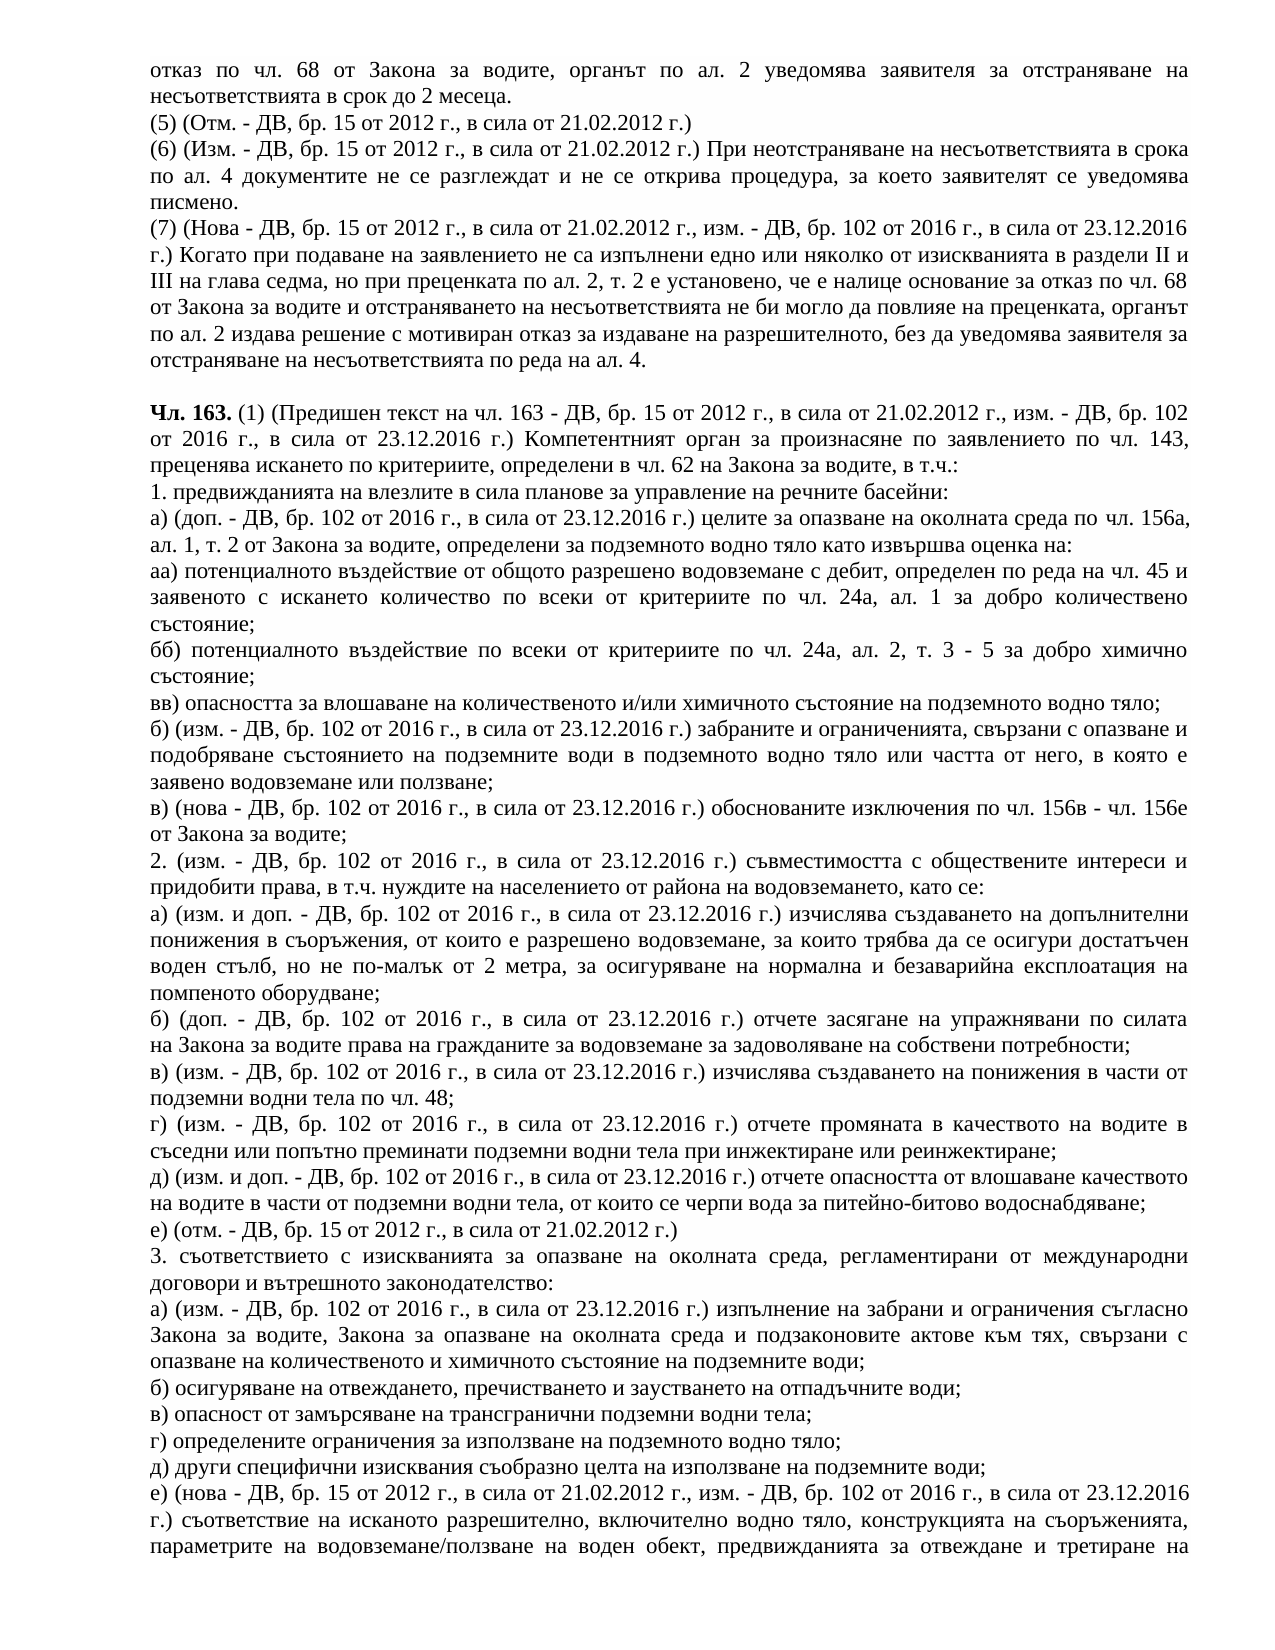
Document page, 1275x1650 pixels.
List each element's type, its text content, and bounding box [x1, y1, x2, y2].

text (5) (Отм. - ДВ, бр. 15 от 2012 г., в сила от 21.02.2012 г.) [150, 109, 1191, 135]
text (7) (Нова - ДВ, бр. 15 от 2012 г., в сила от 21.02.2012 г., изм. - ДВ, бр. 102 от 2016 г., в сила от 23.12.2016 г.) Когато при подаване на заявлението не са изпълнени едно или няколко от изискванията в раздели II и III на глава седма, но при преценката по ал. 2, т. 2 е установено, че е налице основание за отказ по чл. 68 от Закона за водите и отстраняването на несъответствията не би могло да повлияе на преценката, органът по ал. 2 издава решение с мотивиран отказ за издаване на разрешителното, без да уведомява заявителя за отстраняване на несъответствията по реда на ал. 4. [150, 214, 1191, 372]
text б) (доп. - ДВ, бр. 102 от 2016 г., в сила от 23.12.2016 г.) отчете засягане на упражнявани по силата на Закона за водите права на гражданите за водовземане за задоволяване на собствени потребности; [150, 1005, 1191, 1058]
text 2. (изм. - ДВ, бр. 102 от 2016 г., в сила от 23.12.2016 г.) съвместимостта с обществените интереси и придобити права, в т.ч. нуждите на населението от района на водовземането, като се: [150, 847, 1191, 899]
text (6) (Изм. - ДВ, бр. 15 от 2012 г., в сила от 21.02.2012 г.) При неотстраняване на несъответствията в срока по ал. 4 документите не се разглеждат и не се открива процедура, за което заявителят се уведомява писмено. [150, 135, 1191, 214]
text Чл. 163. (1) (Предишен текст на чл. 163 - ДВ, бр. 15 от 2012 г., в сила от 21.02.2012 г., изм. - ДВ, бр. 102 от 2016 г., в сила от 23.12.2016 г.) Компетентният орган за произнасяне по заявлението по чл. 143, преценява искането по критериите, определени в чл. 62 на Закона за водите, в т.ч.: [150, 399, 1191, 478]
text г) определените ограничения за използване на подземното водно тяло; [150, 1427, 1191, 1453]
text а) (изм. - ДВ, бр. 102 от 2016 г., в сила от 23.12.2016 г.) изпълнение на забрани и ограничения съгласно Закона за водите, Закона за опазване на околната среда и подзаконовите актове към тях, свързани с опазване на количественото и химичното състояние на подземните води; [150, 1295, 1191, 1374]
text б) (изм. - ДВ, бр. 102 от 2016 г., в сила от 23.12.2016 г.) забраните и ограниченията, свързани с опазване и подобряване състоянието на подземните води в подземното водно тяло или частта от него, в която е заявено водовземане или ползване; [150, 715, 1191, 794]
text в) (нова - ДВ, бр. 102 от 2016 г., в сила от 23.12.2016 г.) обоснованите изключения по чл. 156в - чл. 156е от Закона за водите; [150, 794, 1191, 847]
text д) други специфични изисквания съобразно целта на използване на подземните води; [150, 1453, 1191, 1479]
text б) осигуряване на отвеждането, пречистването и заустването на отпадъчните води; [150, 1374, 1191, 1400]
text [150, 56, 1191, 109]
text в) (изм. - ДВ, бр. 102 от 2016 г., в сила от 23.12.2016 г.) изчислява създаването на понижения в части от подземни водни тела по чл. 48; [150, 1058, 1191, 1110]
text 1. предвижданията на влезлите в сила планове за управление на речните басейни: [150, 478, 1191, 504]
text а) (доп. - ДВ, бр. 102 от 2016 г., в сила от 23.12.2016 г.) целите за опазване на околната среда по чл. 156а, ал. 1, т. 2 от Закона за водите, определени за подземното водно тяло като извършва оценка на: [150, 504, 1191, 557]
text г) (изм. - ДВ, бр. 102 от 2016 г., в сила от 23.12.2016 г.) отчете промяната в качеството на водите в съседни или попътно преминати подземни водни тела при инжектиране или реинжектиране; [150, 1110, 1191, 1163]
text е) (отм. - ДВ, бр. 15 от 2012 г., в сила от 21.02.2012 г.) [150, 1216, 1191, 1242]
text в) опасност от замърсяване на трансгранични подземни водни тела; [150, 1400, 1191, 1427]
text бб) потенциалното въздействие по всеки от критериите по чл. 24а, ал. 2, т. 3 - 5 за добро химично състояние; [150, 636, 1191, 689]
text вв) опасността за влошаване на количественото и/или химичното състояние на подземното водно тяло; [150, 689, 1191, 715]
text аа) потенциалното въздействие от общото разрешено водовземане с дебит, определен по реда на чл. 45 и заявеното с искането количество по всеки от критериите по чл. 24а, ал. 1 за добро количествено състояние; [150, 557, 1191, 636]
text а) (изм. и доп. - ДВ, бр. 102 от 2016 г., в сила от 23.12.2016 г.) изчислява създаването на допълнителни понижения в съоръжения, от които е разрешено водовземане, за които трябва да се осигури достатъчен воден стълб, но не по-малък от 2 метра, за осигуряване на нормална и безаварийна експлоатация на помпеното оборудване; [150, 899, 1191, 1005]
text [150, 1479, 1191, 1558]
text д) (изм. и доп. - ДВ, бр. 102 от 2016 г., в сила от 23.12.2016 г.) отчете опасността от влошаване качеството на водите в части от подземни водни тела, от които се черпи вода за питейно-битово водоснабдяване; [150, 1163, 1191, 1216]
text 3. съответствието с изискванията за опазване на околната среда, регламентирани от международни договори и вътрешното законодателство: [150, 1242, 1191, 1295]
